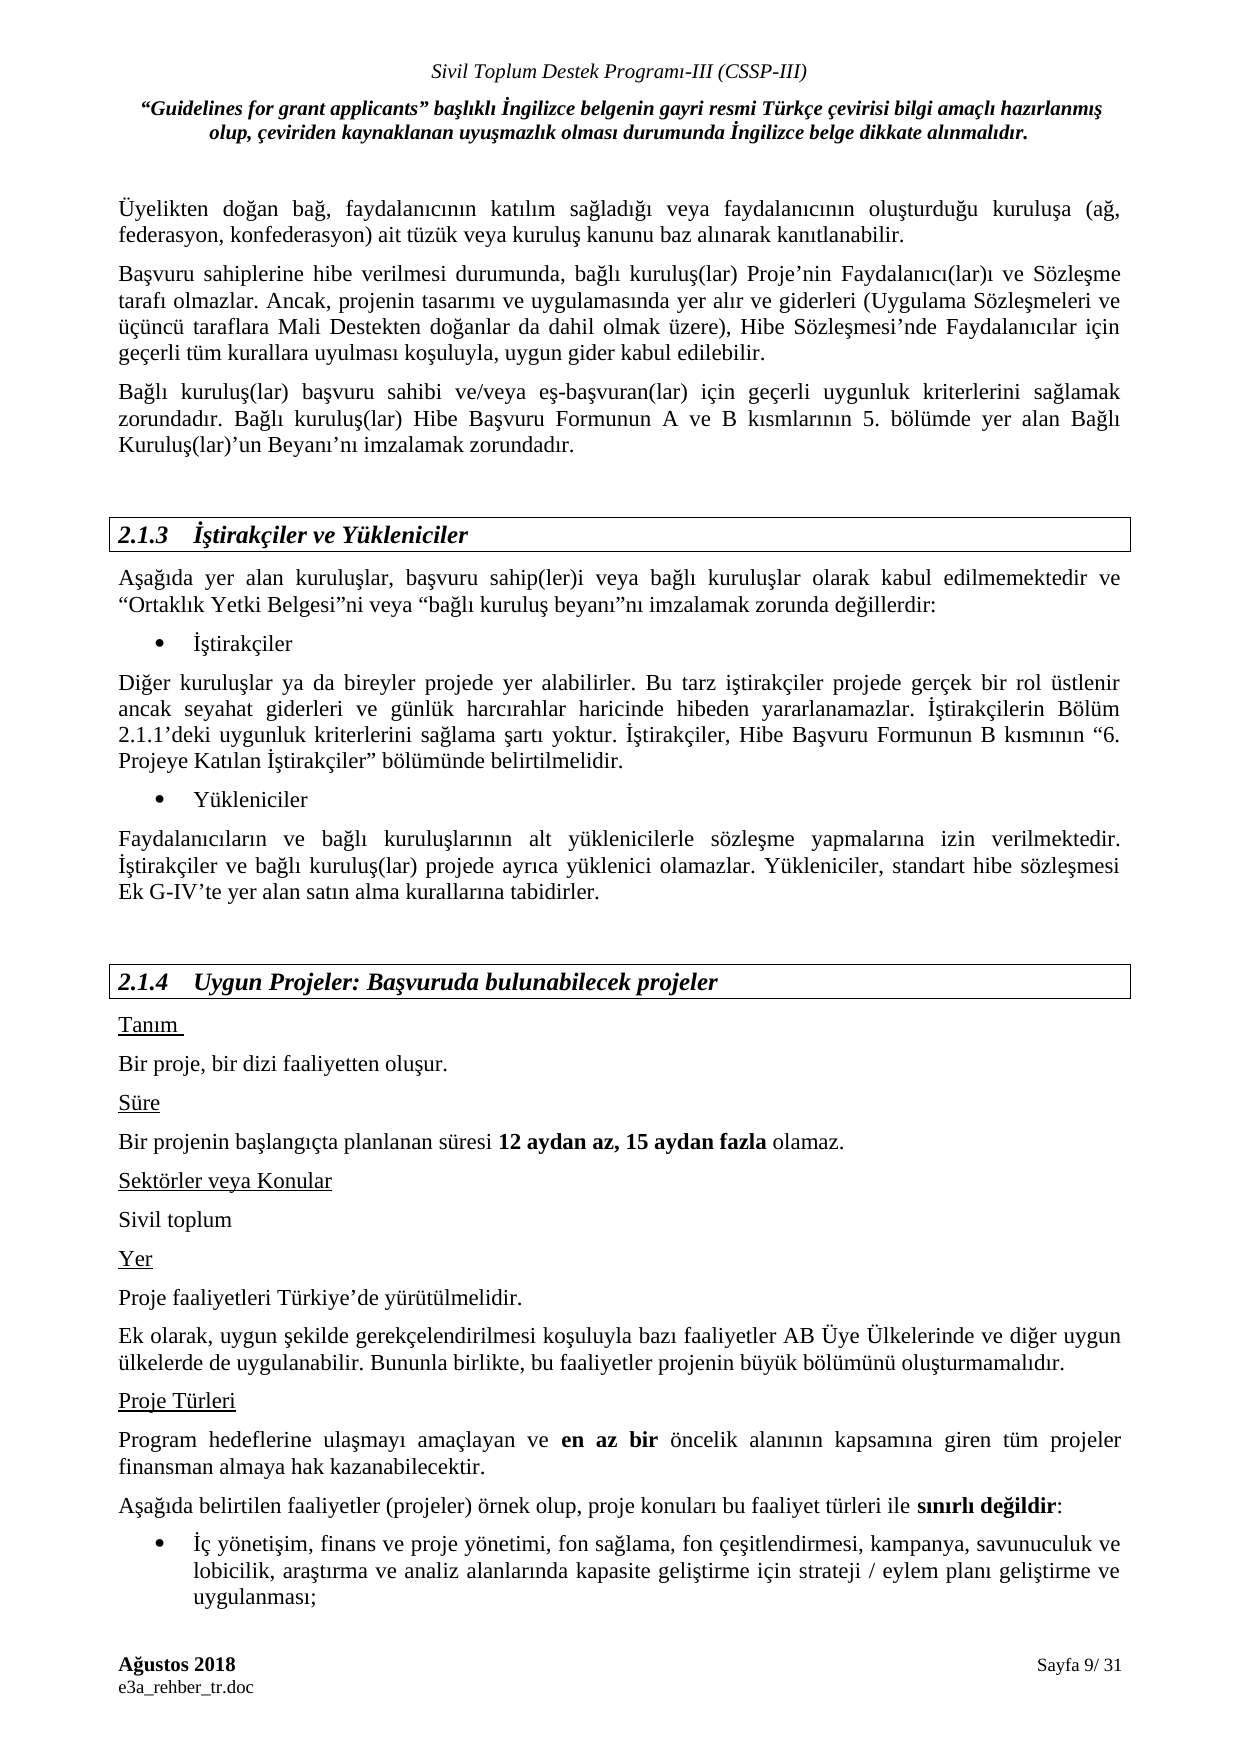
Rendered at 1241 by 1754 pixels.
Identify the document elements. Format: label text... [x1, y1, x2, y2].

list İç yönetişim, finans ve proje yönetimi, fon sağlama, fon çeşitlendirmesi, kampanya, savunuculuk ve lobicilik, araştırma ve analiz alanlarında kapasite geliştirme için strateji / eylem planı geliştirme ve uygulanması; [156, 1531, 1122, 1609]
text Proje faaliyetleri Türkiye’de yürütülmelidir. [118, 1283, 1122, 1310]
text Bağlı kuruluş(lar) başvuru sahibi ve/veya eş-başvuran(lar) için geçerli uygunluk kriterlerini sağlamak zorundadır. Bağlı kuruluş(lar) Hibe Başvuru Formunun A ve B kısmlarının 5. bölümde yer alan Bağlı Kuruluş(lar)’un Beyanı’nı imzalamak zorundadır. [118, 378, 1122, 457]
text Proje Türleri [118, 1388, 1122, 1414]
text Bir projenin başlangıçta planlanan süresi 12 aydan az, 15 aydan fazla olamaz. [118, 1128, 1122, 1154]
text Aşağıda belirtilen faaliyetler (projeler) örnek olup, proje konuları bu faaliyet türleri ile sınırlı değildir: [118, 1492, 1122, 1518]
text Diğer kuruluşlar ya da bireyler projede yer alabilirler. Bu tarz iştirakçiler projede gerçek bir rol üstlenir ancak seyahat giderleri ve günlük harcırahlar haricinde hibeden yararlanamazlar. İştirakçilerin Bölüm 2.1.1’deki uygunluk kriterlerini sağlama şartı yoktur. İştirakçiler, Hibe Başvuru Formunun B kısmının “6. Projeye Katılan İştirakçiler” bölümünde belirtilmelidir. [118, 668, 1122, 774]
text Üyelikten doğan bağ, faydalanıcının katılım sağladığı veya faydalanıcının oluşturduğu kuruluşa (ağ, federasyon, konfederasyon) ait tüzük veya kuruluş kanunu baz alınarak kanıtlanabilir. [118, 195, 1122, 248]
text Sektörler veya Konular [118, 1167, 1122, 1193]
text Yer [118, 1245, 1122, 1271]
text Bir proje, bir dizi faaliyetten oluşur. [118, 1050, 1122, 1077]
text Faydalanıcıların ve bağlı kuruluşlarının alt yüklenicilerle sözleşme yapmalarına izin verilmektedir. İştirakçiler ve bağlı kuruluş(lar) projede ayrıca yüklenici olamazlar. Yükleniciler, standart hibe sözleşmesi Ek G-IV’te yer alan satın alma kurallarına tabidirler. [118, 825, 1122, 904]
list Uygun Projeler: Başvuruda bulunabilecek projeler [110, 965, 1130, 998]
text Aşağıda yer alan kuruluşlar, başvuru sahip(ler)i veya bağlı kuruluşlar olarak kabul edilmemektedir ve “Ortaklık Yetki Belgesi”ni veya “bağlı kuruluş beyanı”nı imzalamak zorunda değillerdir: [118, 564, 1122, 617]
text Tanım [118, 1012, 1122, 1038]
list İştirakçiler ve Yükleniciler [110, 518, 1130, 551]
text Süre [118, 1089, 1122, 1116]
text Ek olarak, uygun şekilde gerekçelendirilmesi koşuluyla bazı faaliyetler AB Üye Ülkelerinde ve diğer uygun ülkelerde de uygulanabilir. Bununla birlikte, bu faaliyetler projenin büyük bölümünü oluşturmamalıdır. [118, 1322, 1122, 1375]
list İştirakçiler [156, 630, 1122, 656]
list Yükleniciler [156, 786, 1122, 813]
text Sivil toplum [118, 1206, 1122, 1232]
text Program hedeflerine ulaşmayı amaçlayan ve en az bir öncelik alanının kapsamına giren tüm projeler finansman almaya hak kazanabilecektir. [118, 1426, 1122, 1479]
text Başvuru sahiplerine hibe verilmesi durumunda, bağlı kuruluş(lar) Proje’nin Faydalanıcı(lar)ı ve Sözleşme tarafı olmazlar. Ancak, projenin tasarımı ve uygulamasında yer alır ve giderleri (Uygulama Sözleşmeleri ve üçüncü taraflara Mali Destekten doğanlar da dahil olmak üzere), Hibe Sözleşmesi’nde Faydalanıcılar için geçerli tüm kurallara uyulması koşuluyla, uygun gider kabul edilebilir. [118, 260, 1122, 366]
